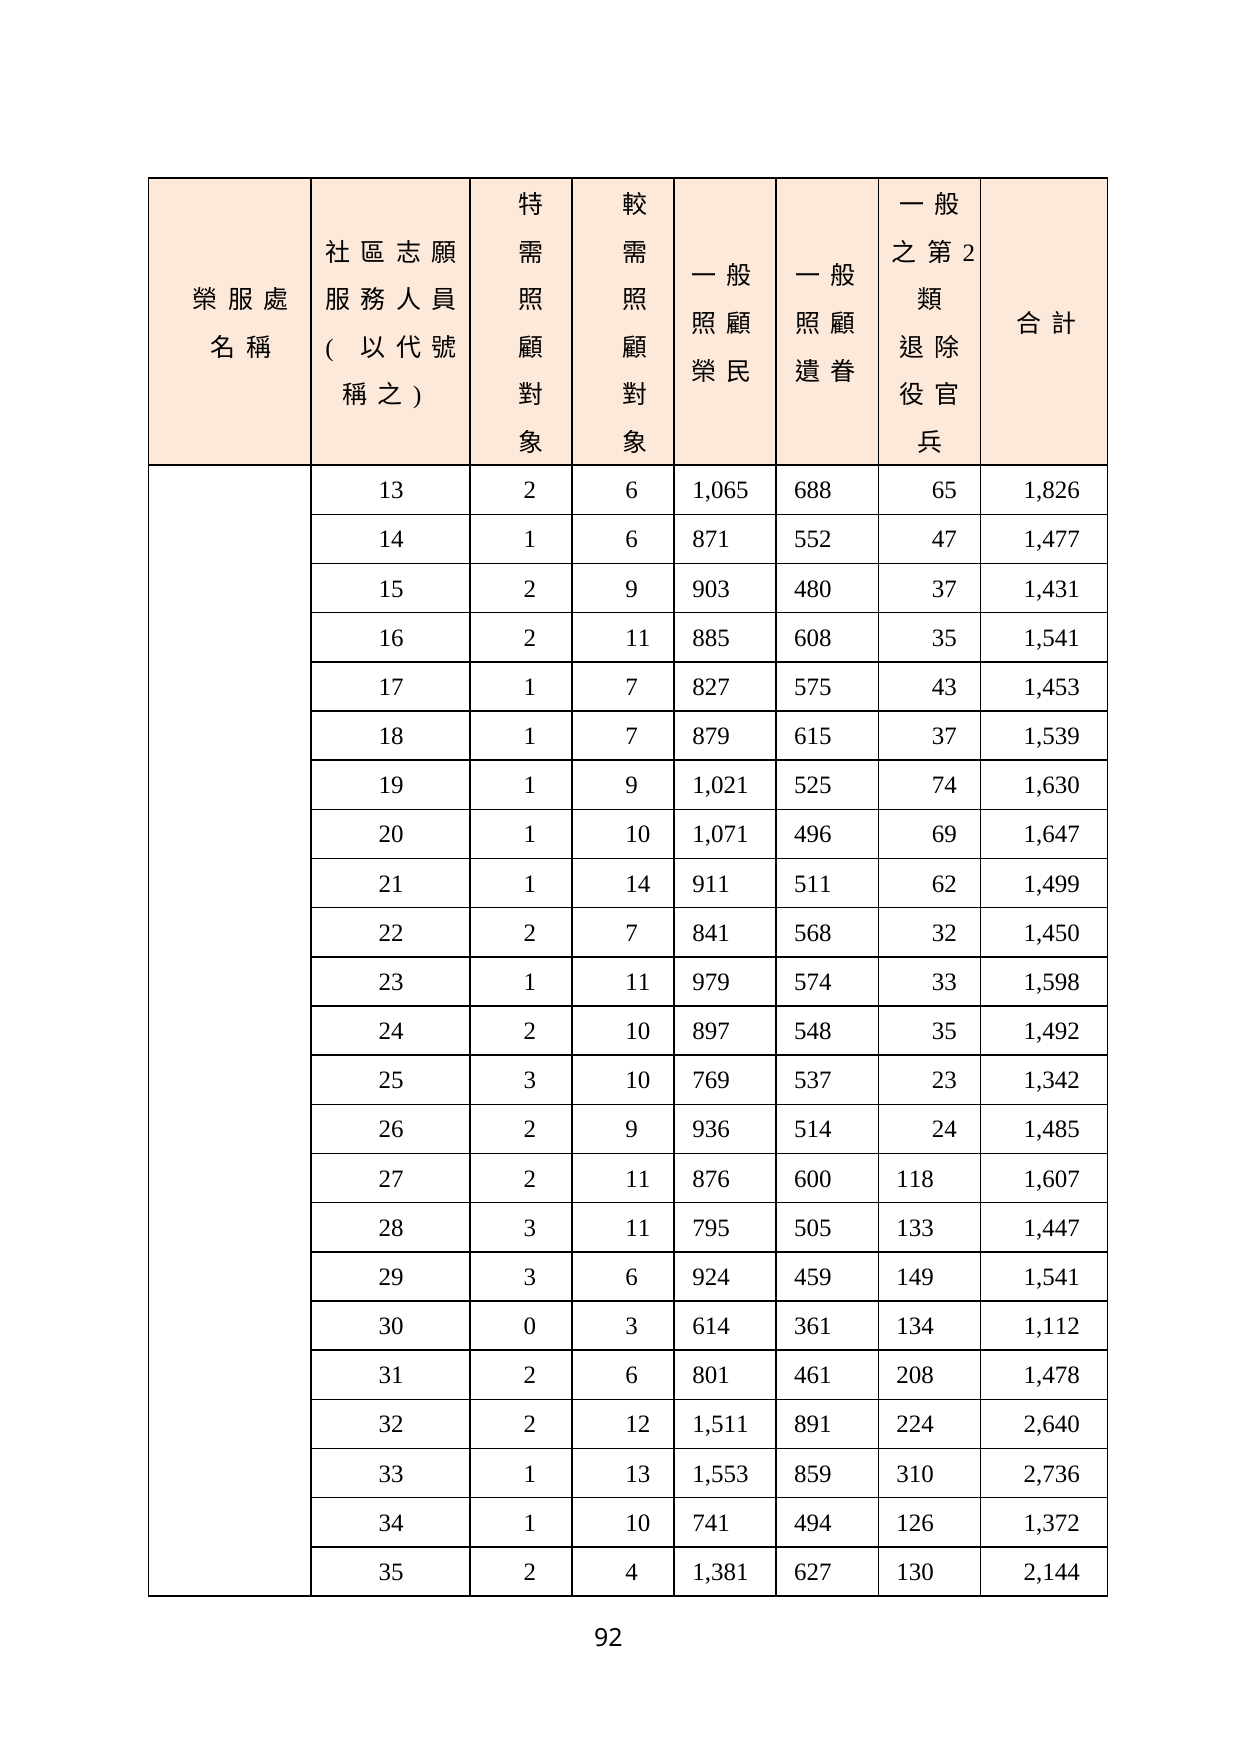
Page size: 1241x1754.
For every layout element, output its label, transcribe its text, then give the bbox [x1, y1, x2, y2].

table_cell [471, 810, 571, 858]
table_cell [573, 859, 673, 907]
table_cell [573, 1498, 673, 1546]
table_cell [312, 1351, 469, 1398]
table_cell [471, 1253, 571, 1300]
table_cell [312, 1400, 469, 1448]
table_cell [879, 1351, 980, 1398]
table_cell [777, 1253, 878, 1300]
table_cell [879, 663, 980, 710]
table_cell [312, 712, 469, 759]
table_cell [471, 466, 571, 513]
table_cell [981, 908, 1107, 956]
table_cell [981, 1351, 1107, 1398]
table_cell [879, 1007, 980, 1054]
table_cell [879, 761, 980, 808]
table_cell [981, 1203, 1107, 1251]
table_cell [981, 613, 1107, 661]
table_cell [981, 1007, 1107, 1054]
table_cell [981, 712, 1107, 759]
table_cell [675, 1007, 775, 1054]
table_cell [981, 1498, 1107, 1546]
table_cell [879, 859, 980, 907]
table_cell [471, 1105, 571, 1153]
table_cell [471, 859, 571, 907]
table_header 一般 照顧 遺眷 [777, 179, 878, 464]
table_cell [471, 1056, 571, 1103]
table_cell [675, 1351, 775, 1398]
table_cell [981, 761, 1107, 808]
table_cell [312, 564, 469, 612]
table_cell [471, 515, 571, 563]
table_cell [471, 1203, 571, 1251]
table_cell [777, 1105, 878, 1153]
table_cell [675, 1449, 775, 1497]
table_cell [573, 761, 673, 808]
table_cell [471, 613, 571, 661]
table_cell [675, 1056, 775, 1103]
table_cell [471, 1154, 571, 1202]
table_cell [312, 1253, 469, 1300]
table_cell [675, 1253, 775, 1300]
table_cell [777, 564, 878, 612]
table_header 一般 照顧 榮民 [675, 179, 775, 464]
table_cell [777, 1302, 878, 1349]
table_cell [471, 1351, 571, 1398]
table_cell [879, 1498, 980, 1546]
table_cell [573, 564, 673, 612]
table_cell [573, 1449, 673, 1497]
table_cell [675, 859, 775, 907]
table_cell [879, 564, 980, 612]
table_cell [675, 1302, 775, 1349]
table_header 一般之第2類 退除役官兵 [879, 179, 980, 464]
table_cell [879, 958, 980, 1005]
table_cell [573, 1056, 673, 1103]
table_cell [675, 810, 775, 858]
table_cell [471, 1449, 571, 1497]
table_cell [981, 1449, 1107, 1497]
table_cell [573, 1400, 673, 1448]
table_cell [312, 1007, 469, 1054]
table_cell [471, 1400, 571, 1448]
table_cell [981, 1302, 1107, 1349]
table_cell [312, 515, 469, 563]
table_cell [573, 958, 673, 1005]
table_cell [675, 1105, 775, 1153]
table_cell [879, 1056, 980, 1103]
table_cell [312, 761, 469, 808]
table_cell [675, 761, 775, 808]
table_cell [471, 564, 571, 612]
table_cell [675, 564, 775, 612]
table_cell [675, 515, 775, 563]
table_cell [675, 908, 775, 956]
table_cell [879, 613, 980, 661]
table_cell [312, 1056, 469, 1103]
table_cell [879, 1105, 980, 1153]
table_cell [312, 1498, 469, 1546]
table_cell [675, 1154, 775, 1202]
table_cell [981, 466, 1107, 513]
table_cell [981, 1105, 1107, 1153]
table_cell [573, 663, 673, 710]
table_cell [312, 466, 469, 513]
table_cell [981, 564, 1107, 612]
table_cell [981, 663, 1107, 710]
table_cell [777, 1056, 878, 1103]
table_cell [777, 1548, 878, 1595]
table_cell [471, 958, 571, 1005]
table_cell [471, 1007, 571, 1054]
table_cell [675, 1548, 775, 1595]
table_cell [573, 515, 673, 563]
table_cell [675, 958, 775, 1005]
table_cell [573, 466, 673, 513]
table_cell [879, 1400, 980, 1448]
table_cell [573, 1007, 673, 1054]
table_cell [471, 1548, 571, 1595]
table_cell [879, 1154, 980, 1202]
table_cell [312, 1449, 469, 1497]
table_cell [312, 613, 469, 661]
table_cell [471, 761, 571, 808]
table_header 合計 [981, 179, 1107, 464]
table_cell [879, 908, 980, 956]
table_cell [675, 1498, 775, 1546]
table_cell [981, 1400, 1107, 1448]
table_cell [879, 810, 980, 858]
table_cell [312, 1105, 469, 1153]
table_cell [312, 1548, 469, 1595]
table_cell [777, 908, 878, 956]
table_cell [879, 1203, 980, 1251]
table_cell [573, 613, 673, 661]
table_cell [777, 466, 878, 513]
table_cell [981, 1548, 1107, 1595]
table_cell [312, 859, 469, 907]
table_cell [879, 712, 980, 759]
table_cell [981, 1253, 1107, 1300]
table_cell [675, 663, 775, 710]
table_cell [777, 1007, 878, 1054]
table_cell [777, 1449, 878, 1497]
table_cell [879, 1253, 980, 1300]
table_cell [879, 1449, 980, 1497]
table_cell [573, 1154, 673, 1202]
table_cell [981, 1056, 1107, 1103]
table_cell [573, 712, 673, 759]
table_header 較需 照顧 對象 [573, 179, 673, 464]
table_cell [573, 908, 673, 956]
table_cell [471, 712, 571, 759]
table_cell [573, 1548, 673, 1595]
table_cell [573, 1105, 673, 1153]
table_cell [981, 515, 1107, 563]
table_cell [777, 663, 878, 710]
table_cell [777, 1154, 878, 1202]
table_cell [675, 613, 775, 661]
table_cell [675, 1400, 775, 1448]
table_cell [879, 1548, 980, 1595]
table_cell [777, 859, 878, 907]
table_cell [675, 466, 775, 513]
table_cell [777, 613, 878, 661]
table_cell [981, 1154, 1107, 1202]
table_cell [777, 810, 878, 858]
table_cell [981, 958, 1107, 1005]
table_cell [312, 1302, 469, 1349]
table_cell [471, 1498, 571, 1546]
table_header 榮服處 名稱 [149, 179, 310, 464]
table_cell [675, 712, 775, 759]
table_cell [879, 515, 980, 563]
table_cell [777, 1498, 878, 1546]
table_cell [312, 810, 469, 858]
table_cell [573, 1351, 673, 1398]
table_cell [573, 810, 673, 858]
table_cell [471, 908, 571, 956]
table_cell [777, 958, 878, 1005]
table_header 社區志願服務人員 (以代號稱之) [312, 179, 469, 464]
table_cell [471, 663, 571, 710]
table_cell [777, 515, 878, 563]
table_header 特需 照顧 對象 [471, 179, 571, 464]
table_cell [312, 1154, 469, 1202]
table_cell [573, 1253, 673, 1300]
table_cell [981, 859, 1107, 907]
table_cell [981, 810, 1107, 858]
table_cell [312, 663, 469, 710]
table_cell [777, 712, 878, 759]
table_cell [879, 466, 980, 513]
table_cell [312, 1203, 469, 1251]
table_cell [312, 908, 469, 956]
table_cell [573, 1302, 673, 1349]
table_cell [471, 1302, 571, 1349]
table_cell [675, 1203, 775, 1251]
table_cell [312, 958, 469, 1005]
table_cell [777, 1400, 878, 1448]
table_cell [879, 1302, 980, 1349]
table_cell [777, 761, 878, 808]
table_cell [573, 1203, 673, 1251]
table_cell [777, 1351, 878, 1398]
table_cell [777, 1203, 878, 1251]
